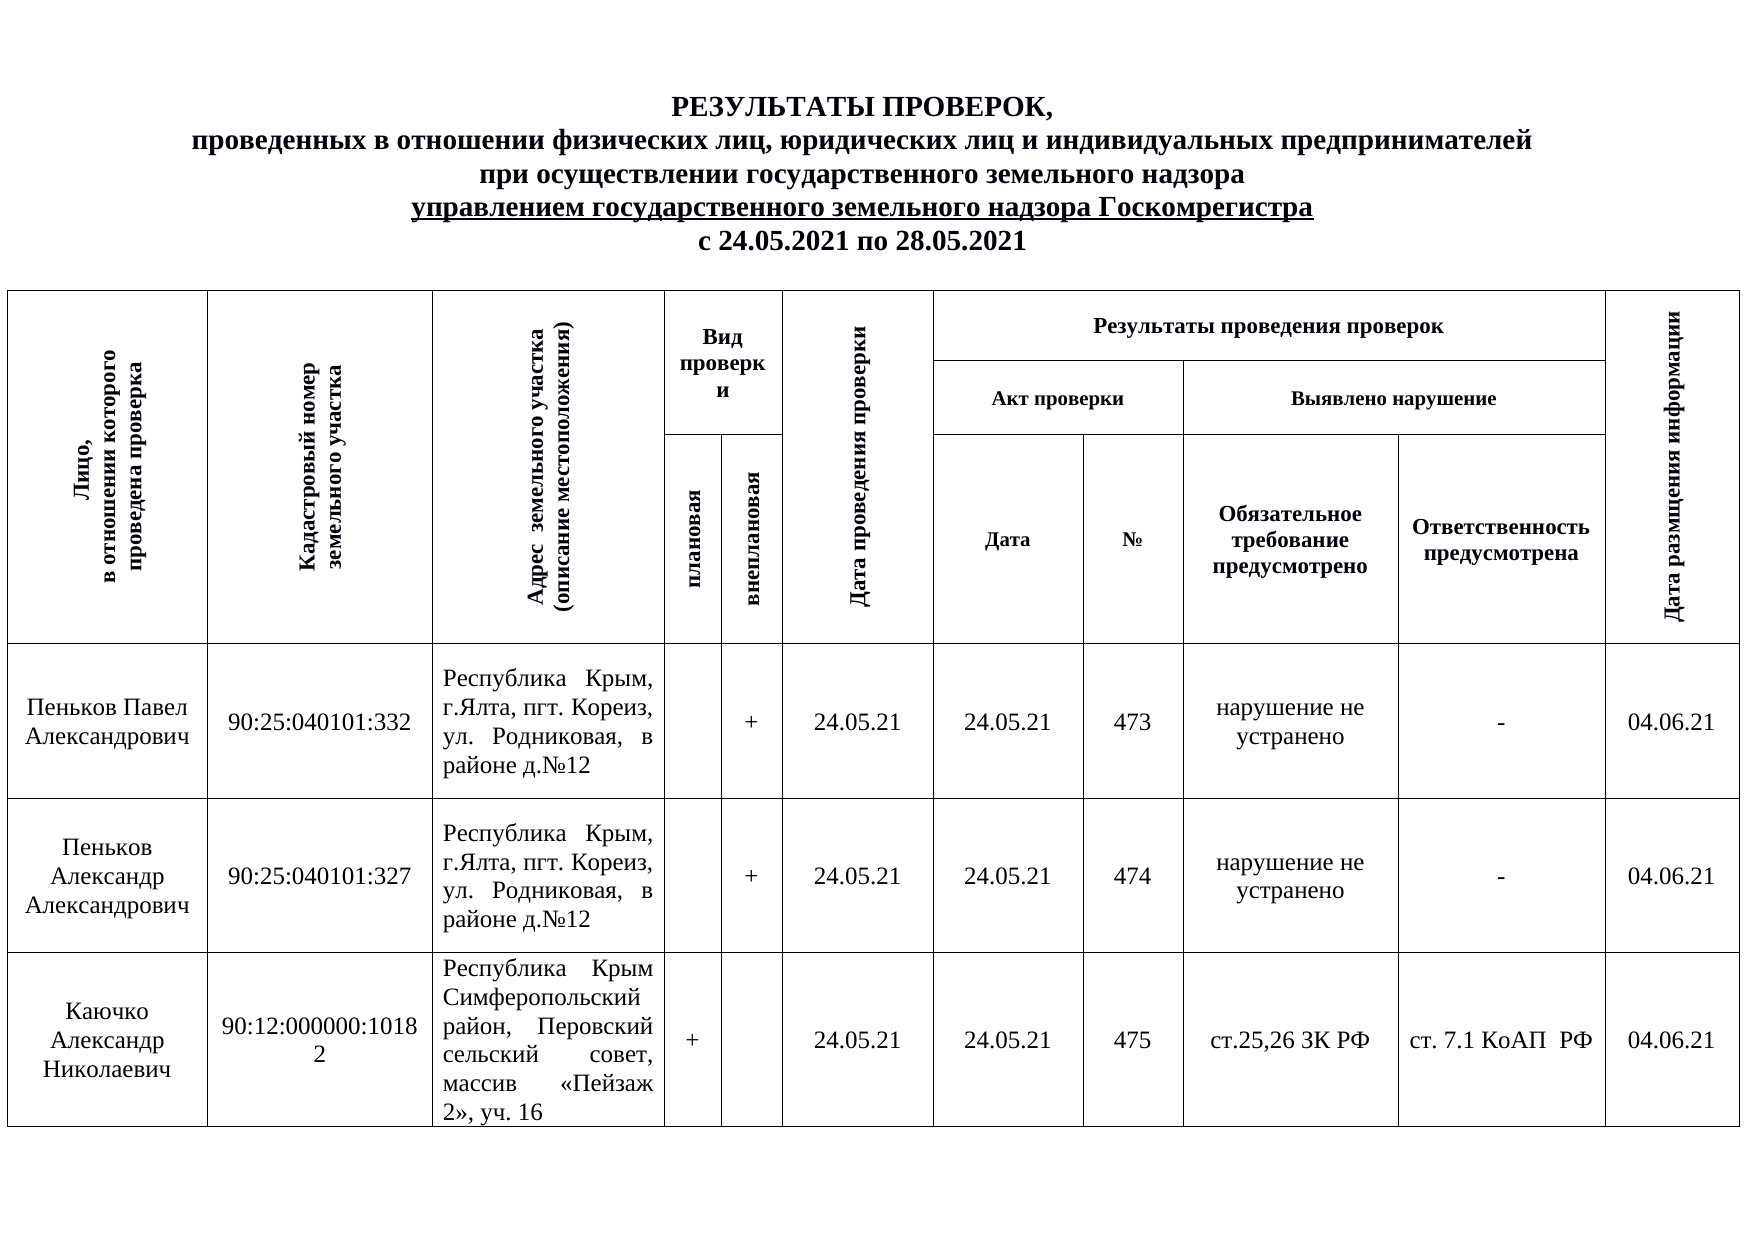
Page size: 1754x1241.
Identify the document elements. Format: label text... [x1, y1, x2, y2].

table_cell ст. 7.1 КоАП РФ [1399, 953, 1605, 1126]
text РЕЗУЛЬТАТЫ ПРОВЕРОК, [89, 89, 1636, 122]
table_cell + [722, 644, 782, 798]
text проведенных в отношении физических лиц, юридических лиц и индивидуальных предпринимателей [89, 122, 1636, 156]
table_header Дата размщения информации [1606, 291, 1739, 643]
table_cell Выявлено нарушение [1184, 361, 1605, 434]
table_cell 04.06.21 [1606, 644, 1739, 798]
table_header Адрес земельного участка (описание местоположения) [433, 291, 664, 643]
table_cell 24.05.21 [934, 644, 1083, 798]
table_cell Дата [934, 435, 1083, 643]
table_cell Обязательное требование предусмотрено [1184, 435, 1398, 643]
table_cell 474 [1084, 799, 1183, 952]
table_cell Ответственность предусмотрена [1399, 435, 1605, 643]
text управлением государственного земельного надзора Госкомрегистра [89, 189, 1636, 223]
text с 24.05.2021 по 28.05.2021 [89, 223, 1636, 256]
table_cell + [722, 799, 782, 952]
table_cell [665, 799, 721, 952]
table_header Вид проверки [665, 291, 782, 434]
table_cell 473 [1084, 644, 1183, 798]
table_cell плановая [665, 435, 721, 643]
table_cell Пеньков Александр Александрович [8, 799, 207, 952]
table_cell + [665, 953, 721, 1126]
table_header Кадастровый номер земельного участка [208, 291, 432, 643]
table_cell [722, 953, 782, 1126]
table_cell - [1399, 799, 1605, 952]
table_cell 24.05.21 [783, 953, 933, 1126]
table_cell ст.25,26 ЗК РФ [1184, 953, 1398, 1126]
table_cell 475 [1084, 953, 1183, 1126]
table_header Лицо, в отношении которого проведена проверка [8, 291, 207, 643]
table_cell Республика Крым, г.Ялта, пгт. Кореиз, ул. Родниковая, в районе д.№12 [433, 644, 664, 798]
table_cell № [1084, 435, 1183, 643]
table_cell 90:25:040101:332 [208, 644, 432, 798]
table_cell - [1399, 644, 1605, 798]
table_cell нарушение не устранено [1184, 799, 1398, 952]
text при осуществлении государственного земельного надзора [89, 156, 1636, 189]
table_cell Республика Крым Симферопольский район, Перовский сельский совет, массив «Пейзаж 2», уч. 16 [433, 953, 664, 1126]
table_cell Республика Крым, г.Ялта, пгт. Кореиз, ул. Родниковая, в районе д.№12 [433, 799, 664, 952]
table_header Результаты проведения проверок [934, 291, 1605, 360]
table_cell нарушение не устранено [1184, 644, 1398, 798]
table_cell 24.05.21 [783, 799, 933, 952]
table_cell 90:25:040101:327 [208, 799, 432, 952]
table_cell 90:12:000000:10182 [208, 953, 432, 1126]
table_cell Пеньков Павел Александрович [8, 644, 207, 798]
table_cell 04.06.21 [1606, 953, 1739, 1126]
table_cell [665, 644, 721, 798]
table_cell внеплановая [722, 435, 782, 643]
table_cell 24.05.21 [934, 799, 1083, 952]
table_header Дата проведения проверки [783, 291, 933, 643]
table_cell Акт проверки [934, 361, 1183, 434]
table_cell 24.05.21 [783, 644, 933, 798]
table_cell Каючко Александр Николаевич [8, 953, 207, 1126]
table_cell 04.06.21 [1606, 799, 1739, 952]
table_cell 24.05.21 [934, 953, 1083, 1126]
